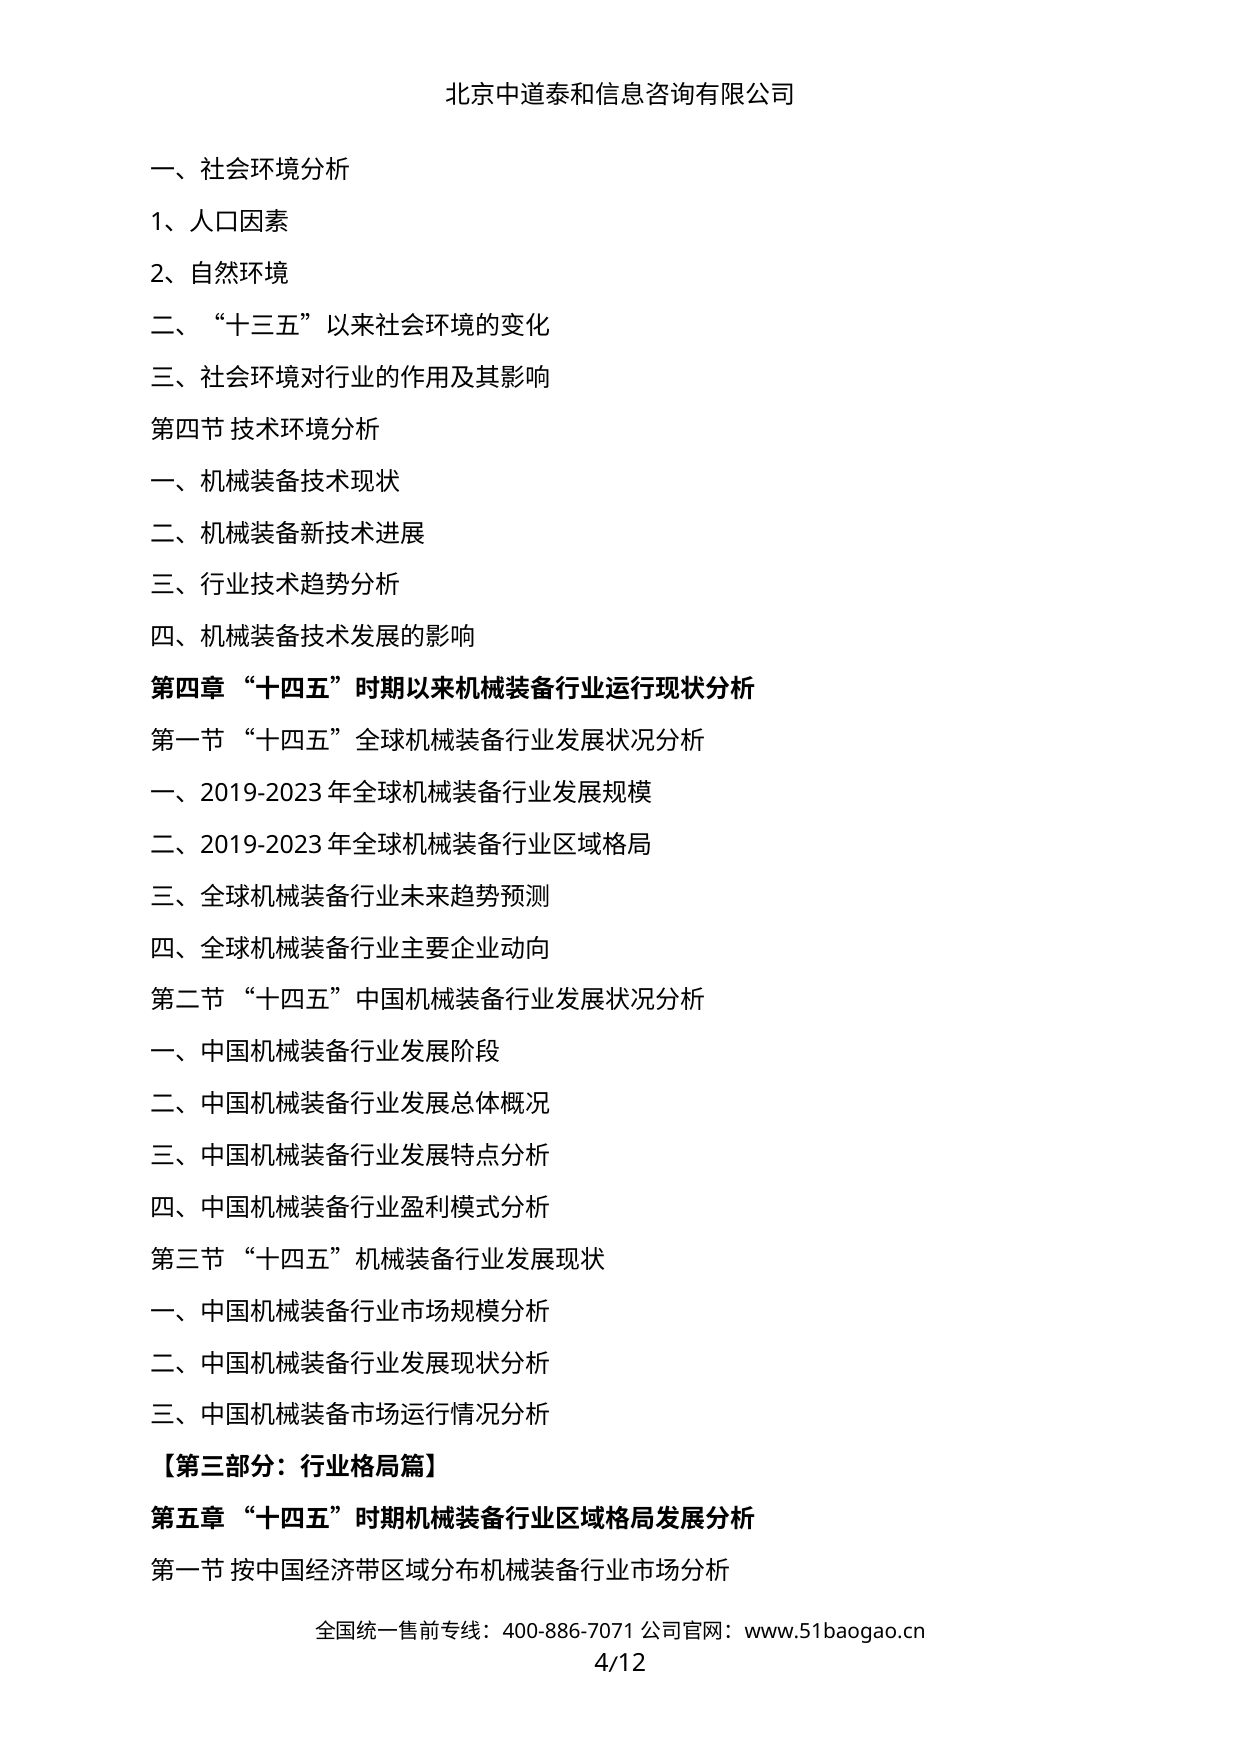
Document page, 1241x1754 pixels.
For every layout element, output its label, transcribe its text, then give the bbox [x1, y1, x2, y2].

text 第二节 “十四五”中国机械装备行业发展状况分析 [150, 980, 1090, 1016]
text 2、自然环境 [150, 254, 1090, 290]
text 三、社会环境对行业的作用及其影响 [150, 357, 1090, 394]
text 三、中国机械装备市场运行情况分析 [150, 1395, 1090, 1431]
text 1、人口因素 [150, 202, 1090, 238]
text 一、社会环境分析 [150, 150, 1090, 186]
text 第三节 “十四五”机械装备行业发展现状 [150, 1239, 1090, 1276]
text 【第三部分：行业格局篇】 [150, 1447, 1090, 1483]
text 一、中国机械装备行业发展阶段 [150, 1032, 1090, 1068]
text 第四节 技术环境分析 [150, 409, 1090, 446]
text 二、机械装备新技术进展 [150, 513, 1090, 549]
text 第四章 “十四五”时期以来机械装备行业运行现状分析 [150, 669, 1090, 705]
text 三、全球机械装备行业未来趋势预测 [150, 876, 1090, 912]
text 第一节 按中国经济带区域分布机械装备行业市场分析 [150, 1551, 1090, 1587]
text 四、中国机械装备行业盈利模式分析 [150, 1187, 1090, 1224]
text 四、机械装备技术发展的影响 [150, 617, 1090, 653]
text 一、机械装备技术现状 [150, 461, 1090, 497]
text 四、全球机械装备行业主要企业动向 [150, 928, 1090, 964]
text 二、“十三五”以来社会环境的变化 [150, 306, 1090, 342]
text 一、2019-2023年全球机械装备行业发展规模 [150, 772, 1090, 809]
text 三、行业技术趋势分析 [150, 565, 1090, 601]
text 第五章 “十四五”时期机械装备行业区域格局发展分析 [150, 1499, 1090, 1535]
text 二、中国机械装备行业发展现状分析 [150, 1343, 1090, 1379]
text 三、中国机械装备行业发展特点分析 [150, 1136, 1090, 1172]
text 第一节 “十四五”全球机械装备行业发展状况分析 [150, 721, 1090, 757]
text 一、中国机械装备行业市场规模分析 [150, 1291, 1090, 1327]
text 二、2019-2023年全球机械装备行业区域格局 [150, 824, 1090, 861]
text 二、中国机械装备行业发展总体概况 [150, 1084, 1090, 1120]
